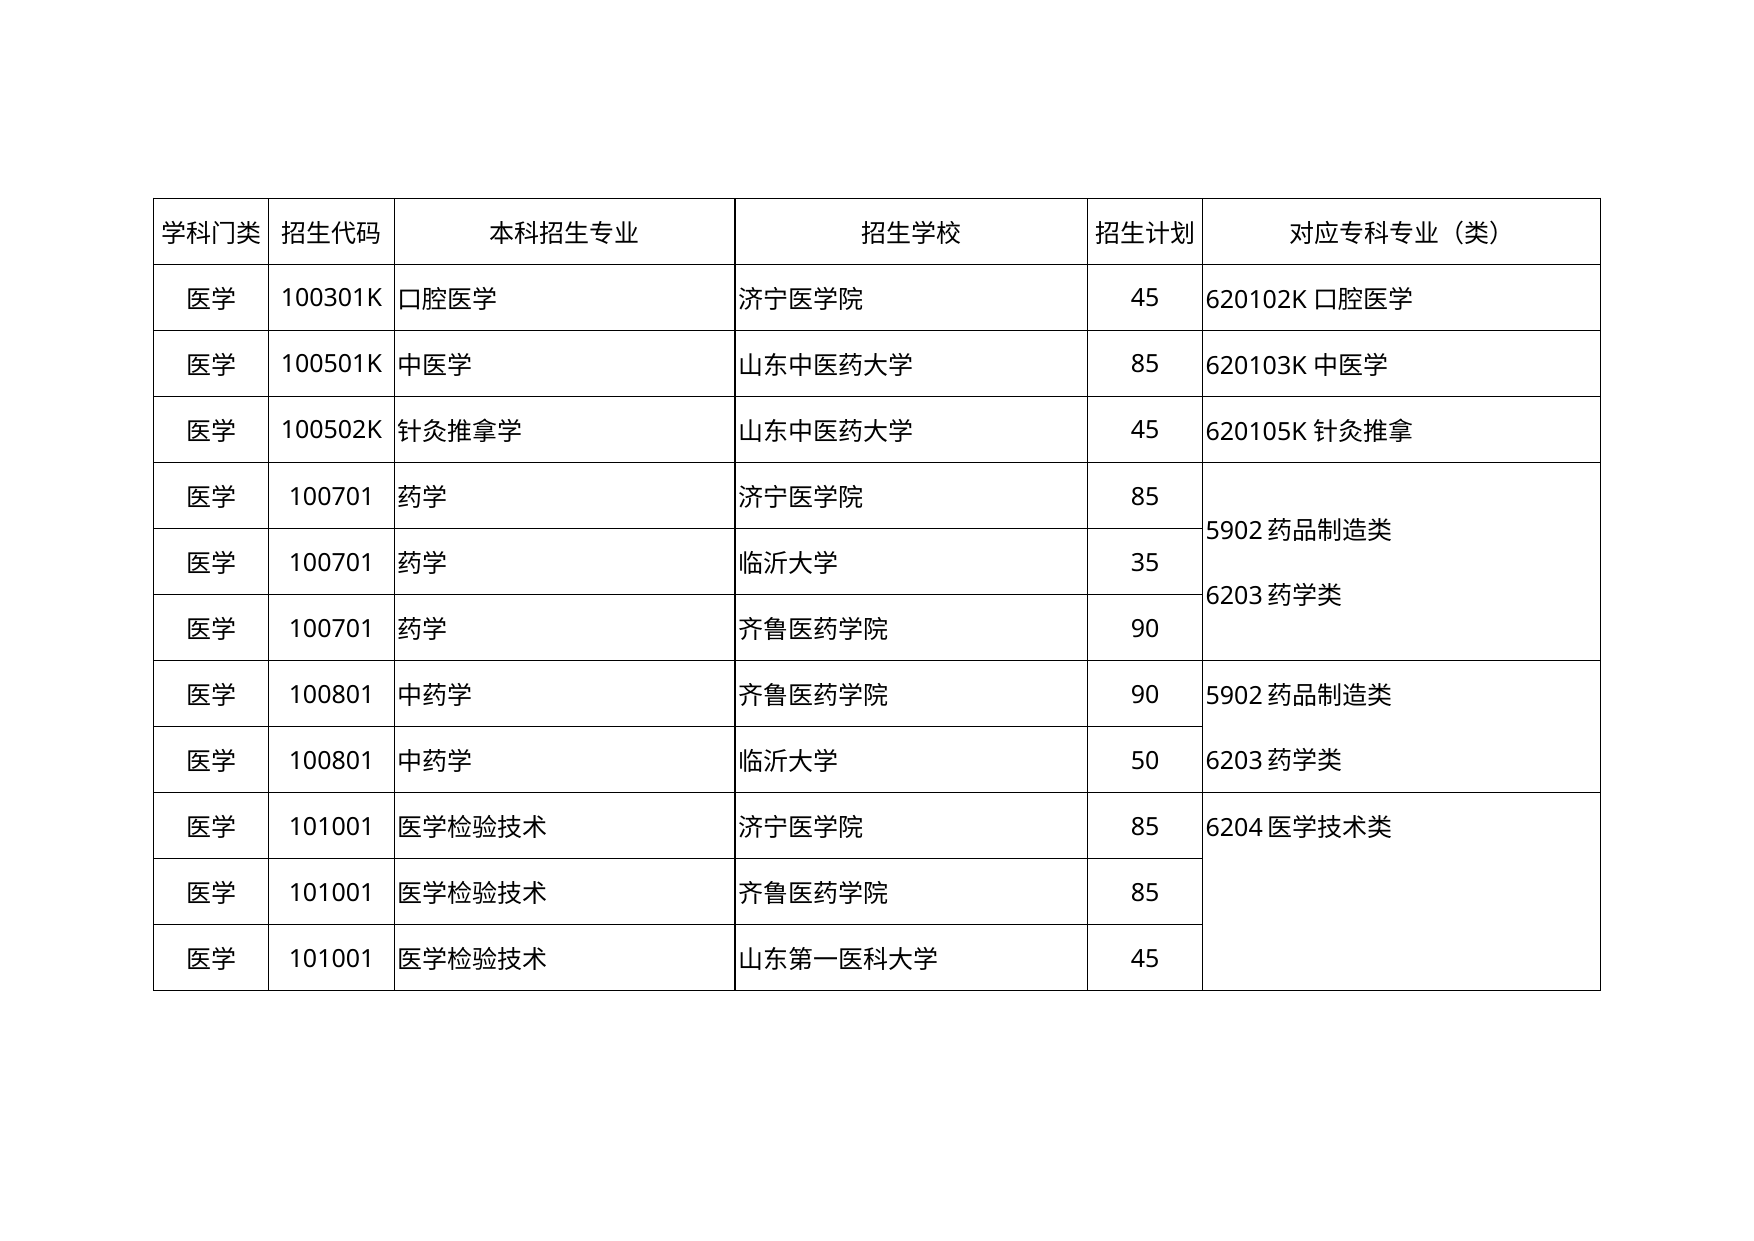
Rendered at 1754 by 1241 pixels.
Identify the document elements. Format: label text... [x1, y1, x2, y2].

table_cell 齐鲁医药学院 [736, 859, 1087, 924]
table_cell 医学 [154, 859, 268, 924]
table_cell 医学 [154, 595, 268, 660]
table_cell 90 [1088, 661, 1202, 726]
table_cell 临沂大学 [736, 529, 1087, 594]
table_cell 山东中医药大学 [736, 397, 1087, 462]
table_cell 85 [1088, 331, 1202, 396]
table_cell 针灸推拿学 [395, 397, 734, 462]
table_cell 口腔医学 [395, 265, 734, 330]
table_cell 医学 [154, 529, 268, 594]
table_cell 620102K 口腔医学 [1203, 265, 1600, 330]
table_cell 药学 [395, 463, 734, 528]
table_cell 临沂大学 [736, 727, 1087, 792]
table_cell 山东第一医科大学 [736, 925, 1087, 990]
table_cell 101001 [269, 925, 394, 990]
table_cell 5902药品制造类 6203药学类 [1203, 661, 1600, 792]
table_cell 医学 [154, 463, 268, 528]
table_cell 医学 [154, 727, 268, 792]
table_cell 济宁医学院 [736, 265, 1087, 330]
table_cell 100501K [269, 331, 394, 396]
table_cell 100701 [269, 463, 394, 528]
table_cell 45 [1088, 265, 1202, 330]
table_header 学科门类 [154, 199, 268, 264]
table_cell 100701 [269, 529, 394, 594]
table_cell 45 [1088, 397, 1202, 462]
table_cell 济宁医学院 [736, 463, 1087, 528]
table_cell 100502K [269, 397, 394, 462]
table_cell 中药学 [395, 727, 734, 792]
table_cell 医学检验技术 [395, 925, 734, 990]
table_header 招生学校 [736, 199, 1087, 264]
table_cell 50 [1088, 727, 1202, 792]
table_header 招生代码 [269, 199, 394, 264]
table_cell 100301K [269, 265, 394, 330]
table_cell 中药学 [395, 661, 734, 726]
table_cell 齐鲁医药学院 [736, 661, 1087, 726]
table_cell 医学检验技术 [395, 793, 734, 858]
table_cell 101001 [269, 859, 394, 924]
table_cell 医学 [154, 793, 268, 858]
table_header 招生计划 [1088, 199, 1202, 264]
table_cell 医学 [154, 265, 268, 330]
table_cell 85 [1088, 463, 1202, 528]
table_cell 90 [1088, 595, 1202, 660]
table_cell 药学 [395, 529, 734, 594]
table_cell 医学 [154, 661, 268, 726]
table_cell 100801 [269, 661, 394, 726]
table_cell 中医学 [395, 331, 734, 396]
table_cell 济宁医学院 [736, 793, 1087, 858]
table_cell 620103K 中医学 [1203, 331, 1600, 396]
table_cell 药学 [395, 595, 734, 660]
table_cell 45 [1088, 925, 1202, 990]
table_cell 齐鲁医药学院 [736, 595, 1087, 660]
table_cell 85 [1088, 793, 1202, 858]
table_cell 5902药品制造类 6203药学类 [1203, 463, 1600, 660]
table_cell 医学 [154, 331, 268, 396]
table_cell 85 [1088, 859, 1202, 924]
table_cell 医学检验技术 [395, 859, 734, 924]
table_header 对应专科专业（类） [1203, 199, 1600, 264]
table_cell 35 [1088, 529, 1202, 594]
table_cell 100701 [269, 595, 394, 660]
table_cell 山东中医药大学 [736, 331, 1087, 396]
table_cell 6204医学技术类 [1203, 793, 1600, 990]
table_cell 620105K 针灸推拿 [1203, 397, 1600, 462]
table_cell 医学 [154, 397, 268, 462]
table_cell 100801 [269, 727, 394, 792]
table_cell 101001 [269, 793, 394, 858]
table_header 本科招生专业 [395, 199, 734, 264]
table_cell 医学 [154, 925, 268, 990]
